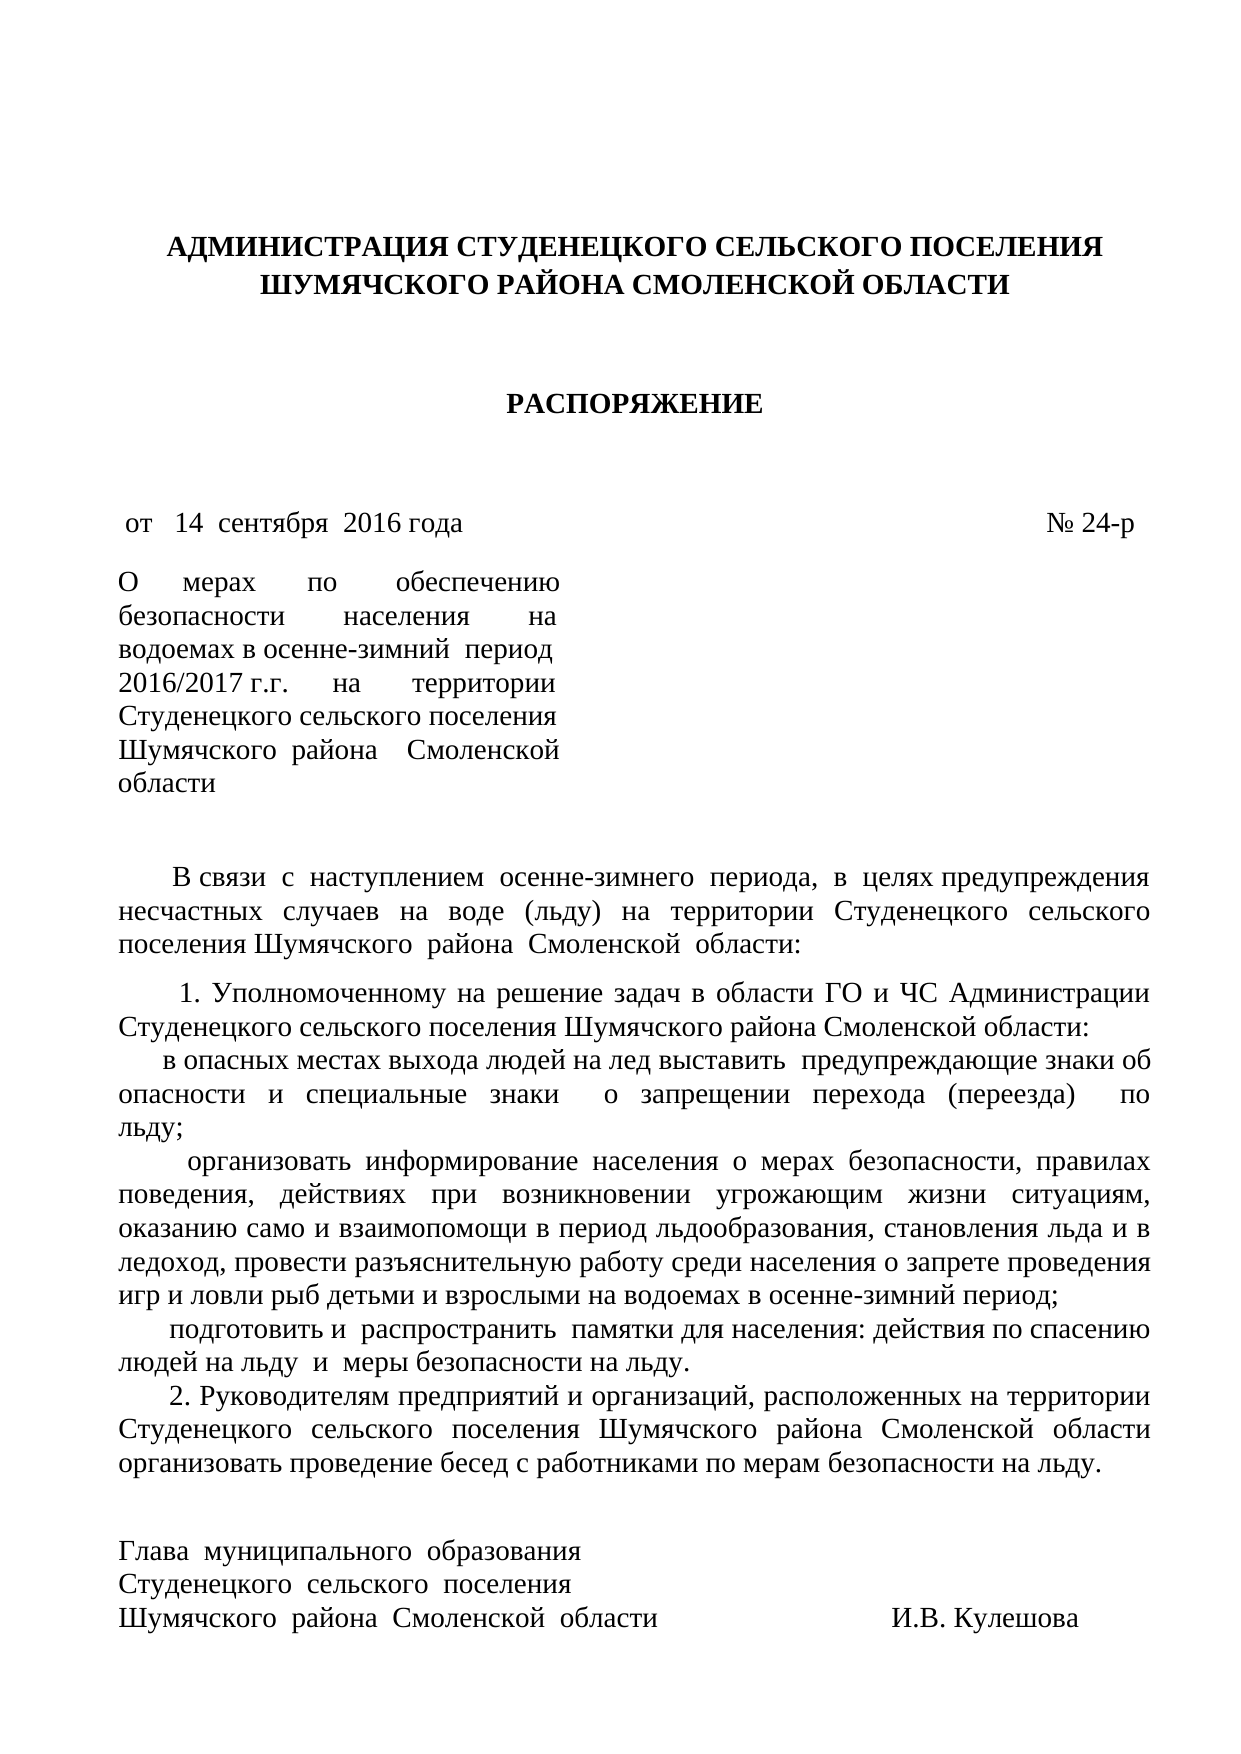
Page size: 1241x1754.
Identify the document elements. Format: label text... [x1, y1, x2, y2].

text РАСПОРЯЖЕНИЕ [118, 386, 1152, 420]
text 1. Уполномоченному на решение задач в области ГО и ЧС Администрации Студенецкого сельского поселения Шумячского района Смоленской области: [118, 975, 1152, 1042]
text подготовить и распространить памятки для населения: действия по спасению людей на льду и меры безопасности на льду. [118, 1311, 1152, 1378]
text Глава муниципального образования Студенецкого сельского поселения Шумячского района Смоленской области И.В. Кулешова [118, 1533, 1152, 1633]
text организовать информирование населения о мерах безопасности, правилах поведения, действиях при возникновении угрожающим жизни ситуациям, оказанию само и взаимопомощи в период льдообразования, становления льда и в ледоход, провести разъяснительную работу среди населения о запрете проведения игр и ловли рыб детьми и взрослыми на водоемах в осенне-зимний период; [118, 1143, 1152, 1311]
text О мерах по обеспечению безопасности населения на водоемах в осенне-зимний период 2016/2017 г.г. на территории Студенецкого сельского поселения Шумячского района Смоленской [88, 564, 1152, 766]
text 2. Руководителям предприятий и организаций, расположенных на территории Студенецкого сельского поселения Шумячского района Смоленской области организовать проведение бесед с работниками по мерам безопасности на льду. [118, 1378, 1152, 1478]
text В связи с наступлением осенне-зимнего периода, в целях предупреждения несчастных случаев на воде (льду) на территории Студенецкого сельского поселения Шумячского района Смоленской области: [118, 859, 1152, 960]
text в опасных местах выхода людей на лед выставить предупреждающие знаки об опасности и специальные знаки о запрещении перехода (переезда) по льду; [118, 1042, 1152, 1143]
text АДМИНИСТРАЦИЯ СТУДЕНЕЦКОГО СЕЛЬСКОГО ПОСЕЛЕНИЯ ШУМЯЧСКОГО РАЙОНА СМОЛЕНСКОЙ ОБЛАСТИ [118, 229, 1152, 301]
text области [88, 766, 1152, 799]
text от 14 сентября 2016 года № 24-р [88, 505, 1152, 538]
